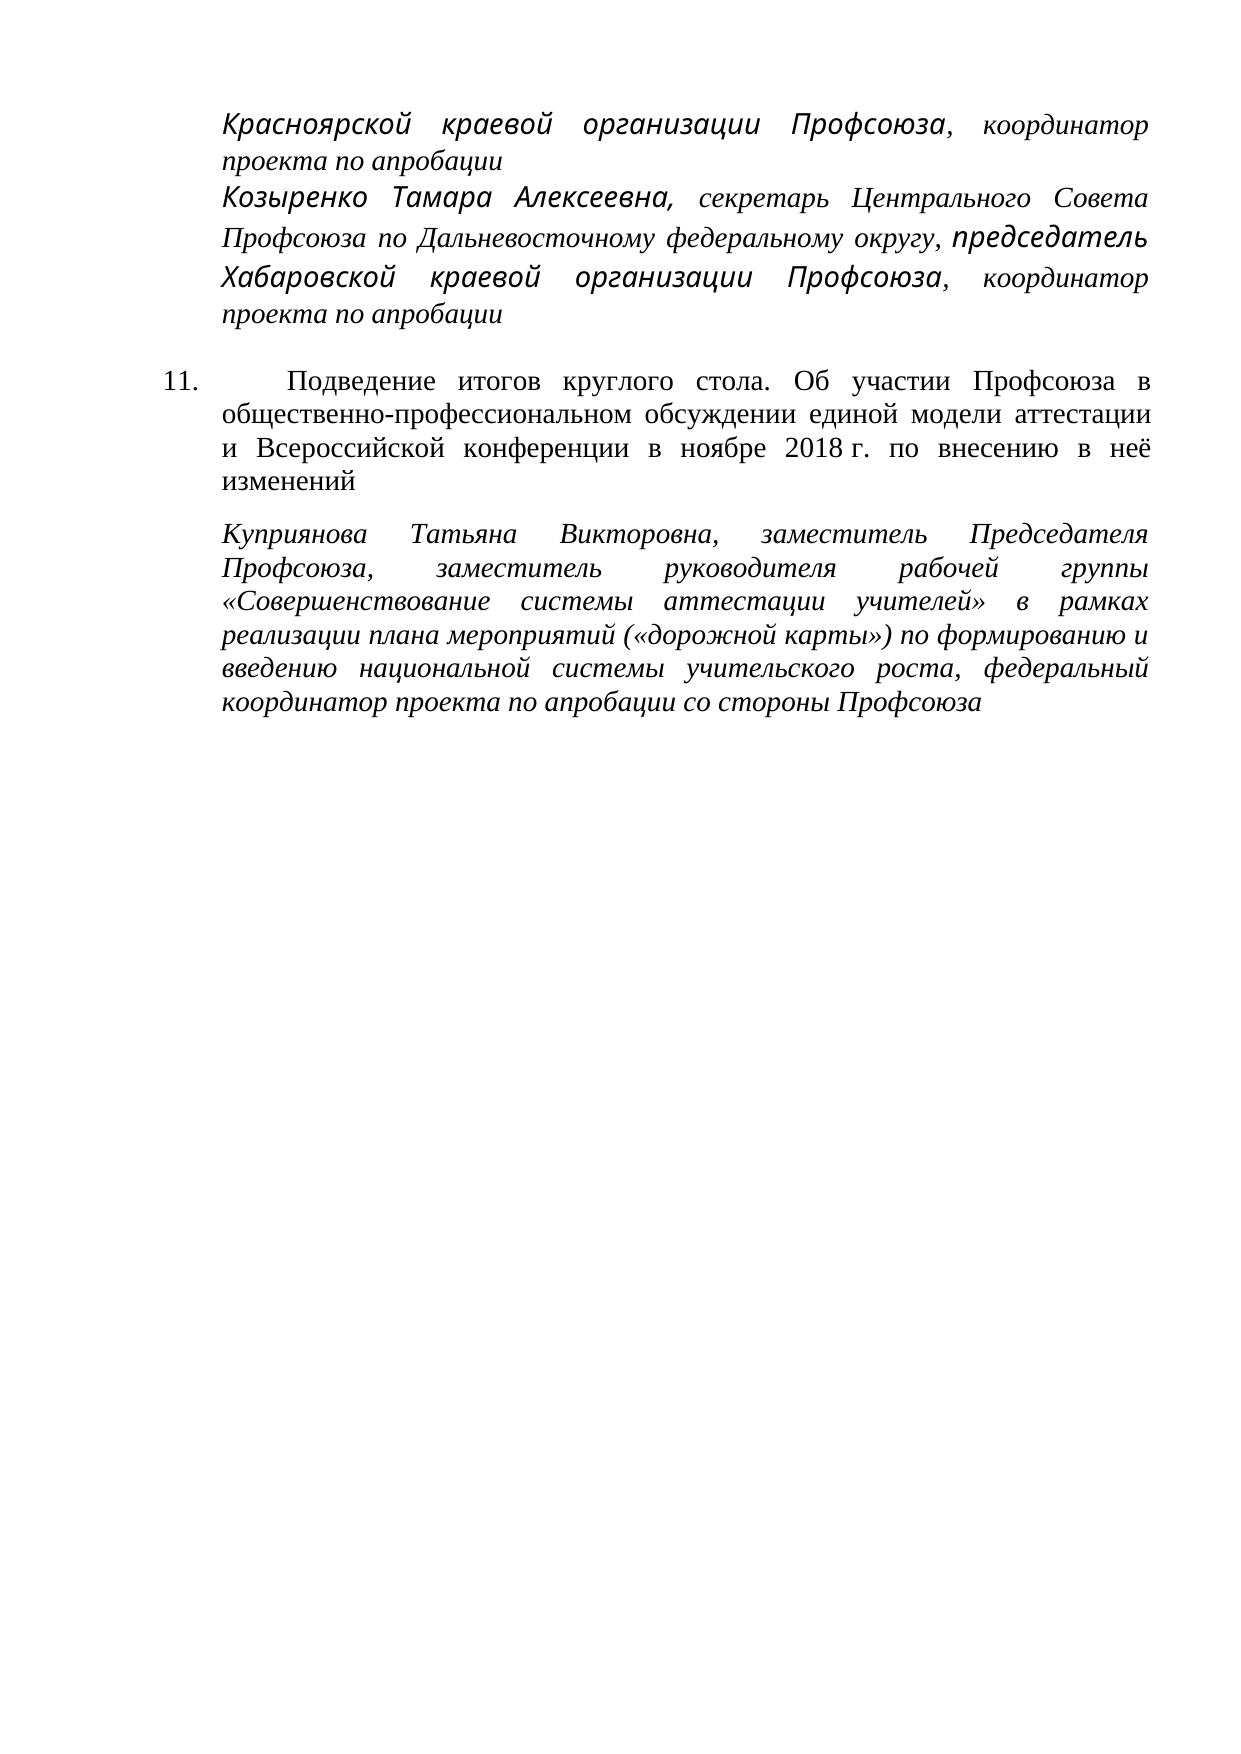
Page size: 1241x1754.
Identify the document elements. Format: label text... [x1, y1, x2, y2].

text 11. Подведение итогов круглого стола. Об участии Профсоюза в общественно-профессиональном обсуждении единой модели аттестации и Всероссийской конференции в ноябре 2018 г. по внесению в неё изменений [162, 363, 1152, 497]
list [222, 103, 1152, 177]
text Козыренко Тамара Алексеевна, секретарь Центрального Совета Профсоюза по Дальневосточному федеральному округу, председатель Хабаровской краевой организации Профсоюза, координатор проекта по апробации [222, 177, 1152, 329]
text Куприянова Татьяна Викторовна, заместитель Председателя Профсоюза, заместитель руководителя рабочей группы «Совершенствование системы аттестации учителей» в рамках реализации плана мероприятий («дорожной карты») по формированию и введению национальной системы учительского роста, федеральный координатор проекта по апробации со стороны Профсоюза [222, 516, 1152, 717]
